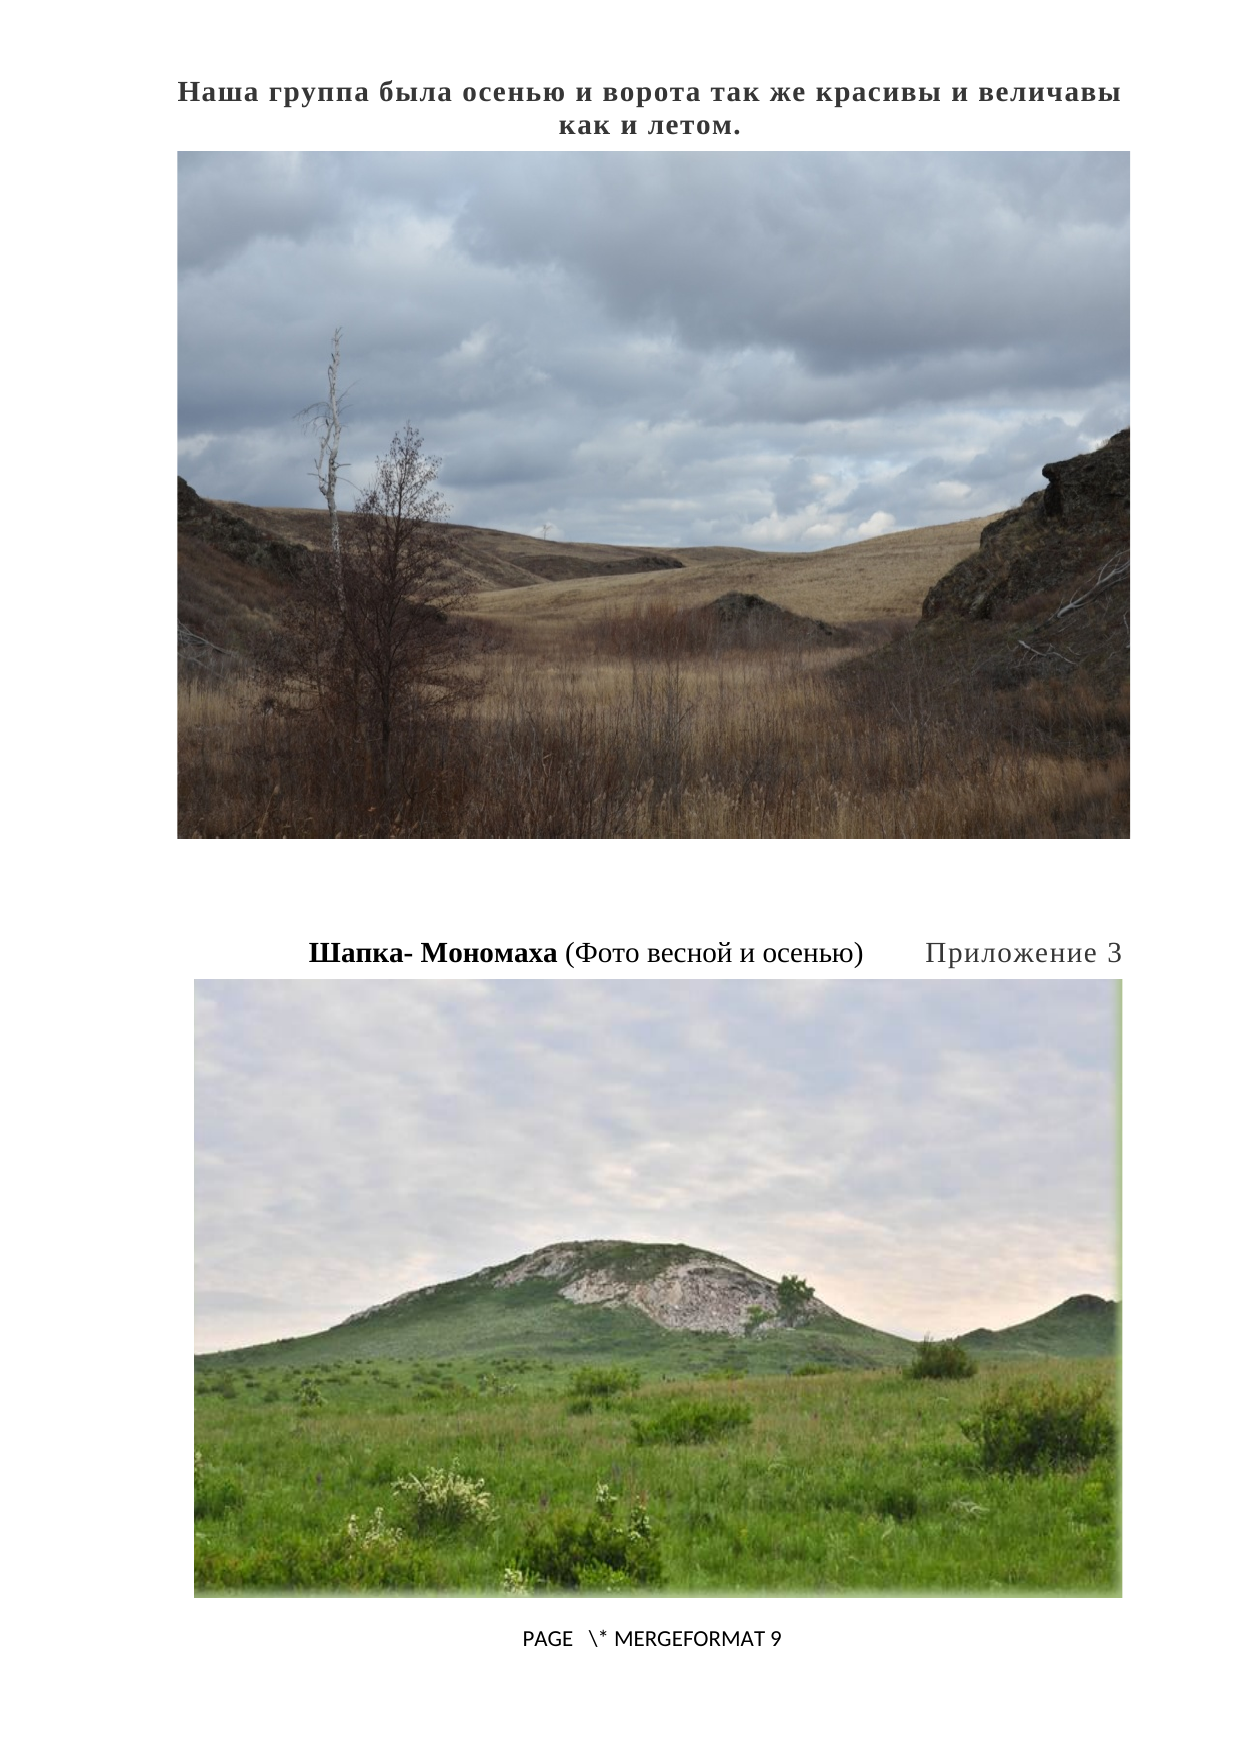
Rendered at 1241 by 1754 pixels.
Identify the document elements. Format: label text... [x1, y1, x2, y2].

picture [177, 151, 1131, 839]
picture [194, 979, 1123, 1598]
text Шапка- Мономаха (Фото весной и осенью) Приложение 3 [177, 936, 1122, 969]
text Наша группа была осенью и ворота так же красивы и величавы как и летом. [177, 74, 1122, 141]
